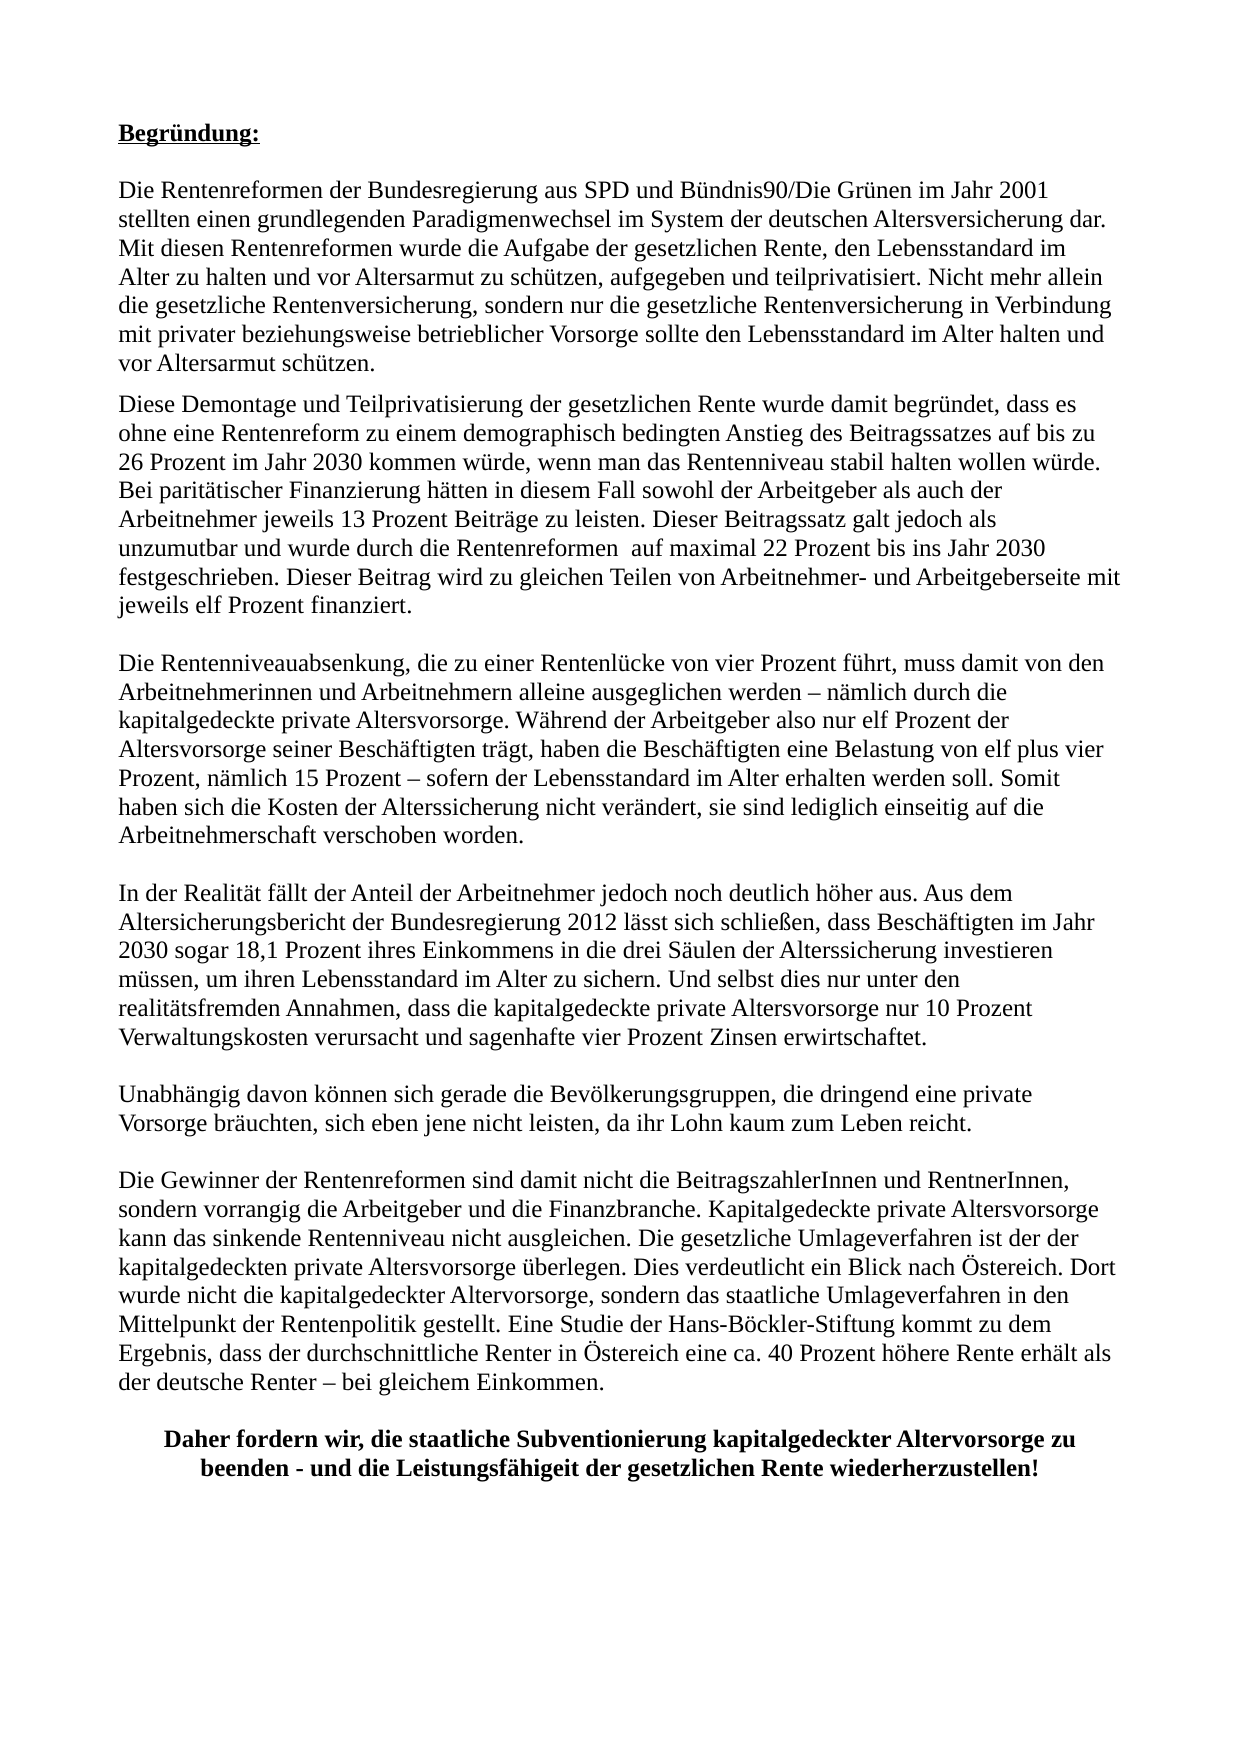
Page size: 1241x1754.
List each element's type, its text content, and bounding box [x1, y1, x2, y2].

text Die Rentenniveauabsenkung, die zu einer Rentenlücke von vier Prozent führt, muss damit von den Arbeitnehmerinnen und Arbeitnehmern alleine ausgeglichen werden – nämlich durch die kapitalgedeckte private Altersvorsorge. Während der Arbeitgeber also nur elf Prozent der Altersvorsorge seiner Beschäftigten trägt, haben die Beschäftigten eine Belastung von elf plus vier Prozent, nämlich 15 Prozent – sofern der Lebensstandard im Alter erhalten werden soll. Somit haben sich die Kosten der Alterssicherung nicht verändert, sie sind lediglich einseitig auf die Arbeitnehmerschaft verschoben worden. [118, 648, 1122, 849]
text Begründung: [118, 118, 1122, 147]
text Diese Demontage und Teilprivatisierung der gesetzlichen Rente wurde damit begründet, dass es ohne eine Rentenreform zu einem demographisch bedingten Anstieg des Beitragssatzes auf bis zu 26 Prozent im Jahr 2030 kommen würde, wenn man das Rentenniveau stabil halten wollen würde. [118, 389, 1122, 476]
text Unabhängig davon können sich gerade die Bevölkerungsgruppen, die dringend eine private Vorsorge bräuchten, sich eben jene nicht leisten, da ihr Lohn kaum zum Leben reicht. [118, 1079, 1122, 1137]
text Die Gewinner der Rentenreformen sind damit nicht die BeitragszahlerInnen und RentnerInnen, sondern vorrangig die Arbeitgeber und die Finanzbranche. Kapitalgedeckte private Altersvorsorge kann das sinkende Rentenniveau nicht ausgleichen. Die gesetzliche Umlageverfahren ist der der kapitalgedeckten private Altersvorsorge überlegen. Dies verdeutlicht ein Blick nach Östereich. Dort wurde nicht die kapitalgedeckter Altervorsorge, sondern das staatliche Umlageverfahren in den Mittelpunkt der Rentenpolitik gestellt. Eine Studie der Hans-Böckler-Stiftung kommt zu dem Ergebnis, dass der durchschnittliche Renter in Östereich eine ca. 40 Prozent höhere Rente erhält als der deutsche Renter – bei gleichem Einkommen. [118, 1166, 1122, 1396]
text Die Rentenreformen der Bundesregierung aus SPD und Bündnis90/Die Grünen im Jahr 2001 stellten einen grundlegenden Paradigmenwechsel im System der deutschen Altersversicherung dar. Mit diesen Rentenreformen wurde die Aufgabe der gesetzlichen Rente, den Lebensstandard im Alter zu halten und vor Altersarmut zu schützen, aufgegeben und teilprivatisiert. Nicht mehr allein die gesetzliche Rentenversicherung, sondern nur die gesetzliche Rentenversicherung in Verbindung mit privater beziehungsweise betrieblicher Vorsorge sollte den Lebensstandard im Alter halten und vor Altersarmut schützen. [118, 176, 1122, 377]
text In der Realität fällt der Anteil der Arbeitnehmer jedoch noch deutlich höher aus. Aus dem Altersicherungsbericht der Bundesregierung 2012 lässt sich schließen, dass Beschäftigten im Jahr 2030 sogar 18,1 Prozent ihres Einkommens in die drei Säulen der Alterssicherung investieren müssen, um ihren Lebensstandard im Alter zu sichern. Und selbst dies nur unter den realitätsfremden Annahmen, dass die kapitalgedeckte private Altersvorsorge nur 10 Prozent Verwaltungskosten verursacht und sagenhafte vier Prozent Zinsen erwirtschaftet. [118, 878, 1122, 1051]
text Daher fordern wir, die staatliche Subventionierung kapitalgedeckter Altervorsorge zu beenden - und die Leistungsfähigeit der gesetzlichen Rente wiederherzustellen! [118, 1424, 1122, 1482]
text Bei paritätischer Finanzierung hätten in diesem Fall sowohl der Arbeitgeber als auch der Arbeitnehmer jeweils 13 Prozent Beiträge zu leisten. Dieser Beitragssatz galt jedoch als unzumutbar und wurde durch die Rentenreformen auf maximal 22 Prozent bis ins Jahr 2030 festgeschrieben. Dieser Beitrag wird zu gleichen Teilen von Arbeitnehmer- und Arbeitgeberseite mit jeweils elf Prozent finanziert. [118, 476, 1122, 619]
